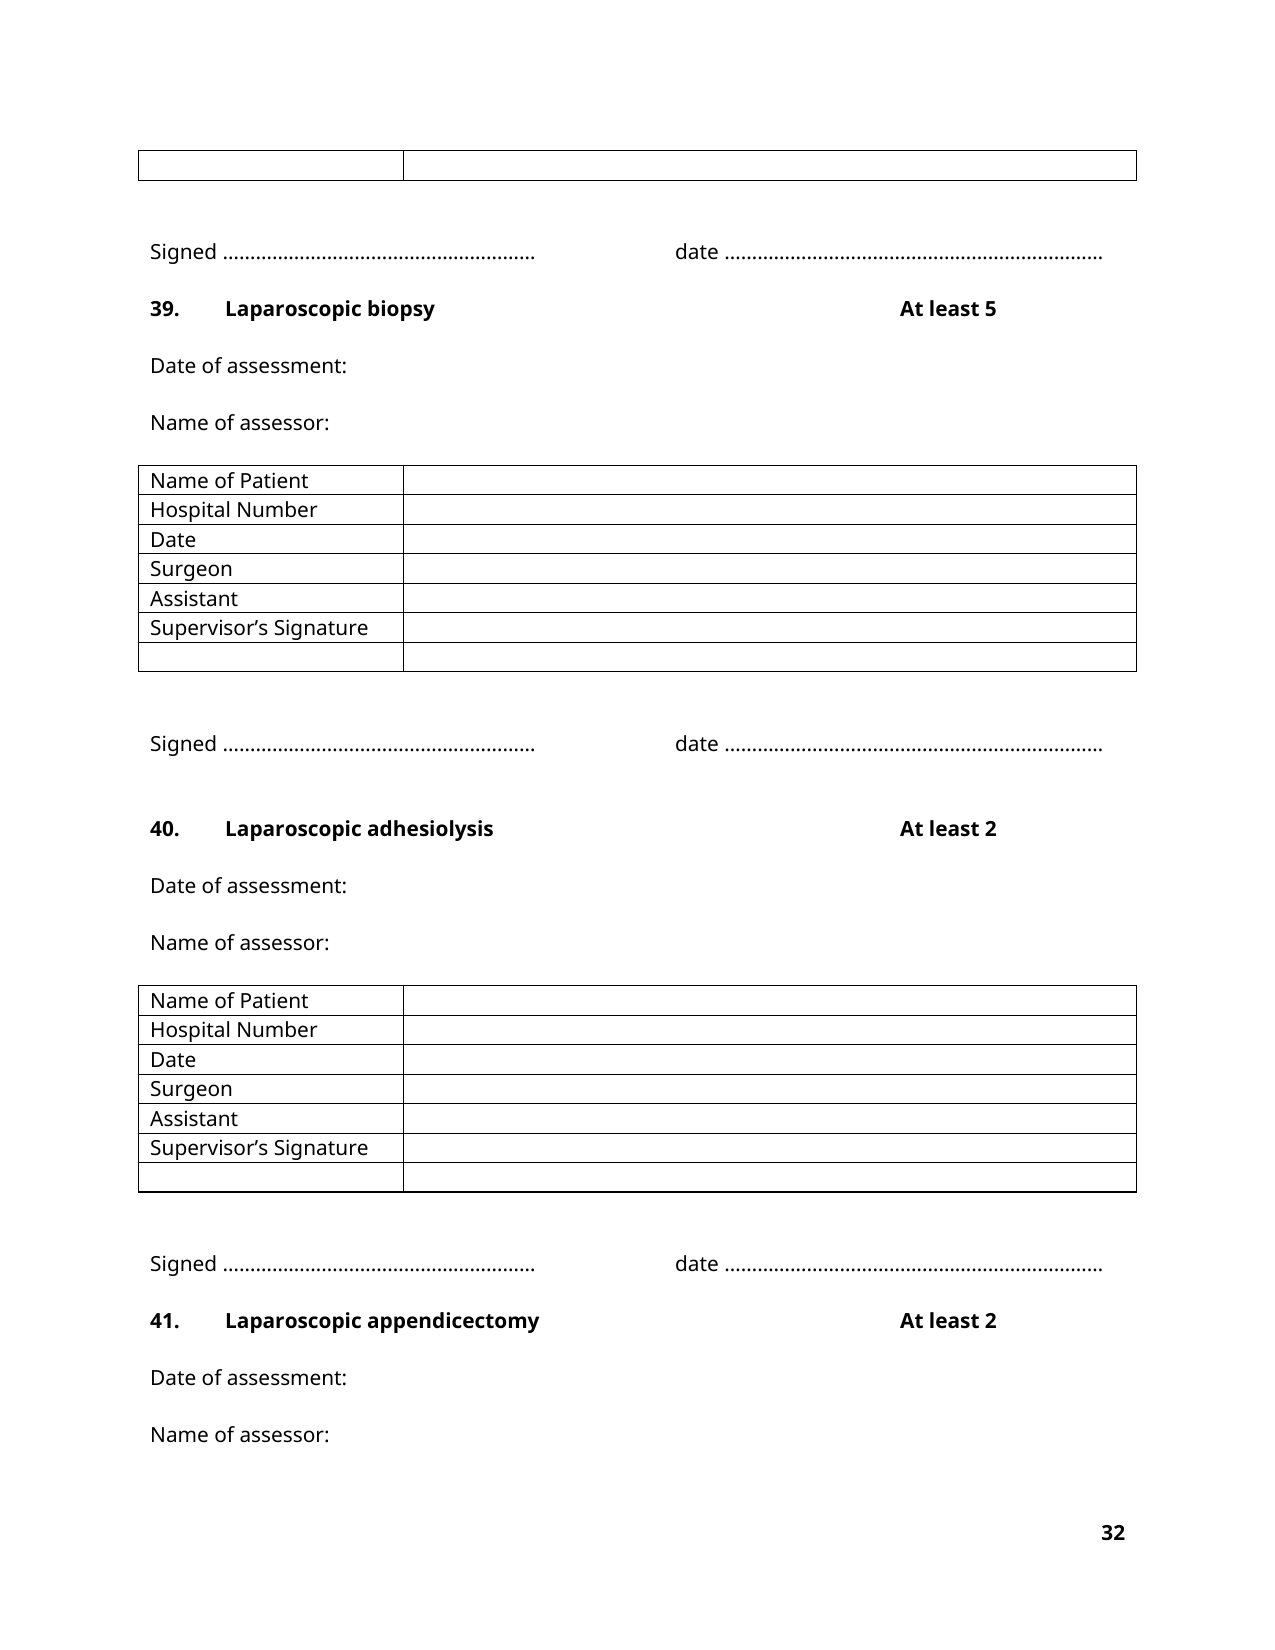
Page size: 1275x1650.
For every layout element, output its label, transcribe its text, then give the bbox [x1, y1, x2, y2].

table_cell [139, 643, 403, 671]
table_cell [404, 1134, 1136, 1162]
table_cell Assistant [139, 1104, 403, 1132]
table_cell Supervisor’s Signature [139, 1134, 403, 1162]
table_cell Surgeon [139, 554, 403, 583]
table_cell Hospital Number [139, 495, 403, 524]
table_cell Hospital Number [139, 1016, 403, 1044]
table_cell [404, 1075, 1136, 1103]
table_cell [404, 643, 1136, 671]
table_header Name of Patient [139, 986, 403, 1014]
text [150, 1249, 1125, 1278]
table_cell [404, 1045, 1136, 1073]
table_cell Supervisor’s Signature [139, 613, 403, 642]
table_cell [404, 1163, 1136, 1191]
text Date of assessment: [150, 351, 1125, 379]
text 40. Laparoscopic adhesiolysis At least 2 [150, 814, 1125, 843]
text Date of assessment: [150, 1363, 1125, 1392]
table_cell [139, 151, 403, 179]
table_header Name of Patient [139, 466, 403, 494]
table_cell [404, 495, 1136, 524]
table_header [404, 466, 1136, 494]
text Signed ………………………………………………… date …………………………………………………………… [150, 237, 1125, 266]
text Name of assessor: [150, 1420, 1125, 1448]
table_cell [404, 554, 1136, 583]
table_cell Date [139, 525, 403, 553]
text 41. Laparoscopic appendicectomy At least 2 [150, 1306, 1125, 1335]
text Signed ………………………………………………… date …………………………………………………………… [150, 729, 1125, 758]
table_cell Date [139, 1045, 403, 1073]
text Date of assessment: [150, 871, 1125, 900]
table_cell [139, 1163, 403, 1191]
text Name of assessor: [150, 928, 1125, 957]
text 39. Laparoscopic biopsy At least 5 [150, 294, 1125, 323]
table_cell Surgeon [139, 1075, 403, 1103]
table_cell [404, 613, 1136, 642]
table_cell [404, 584, 1136, 612]
table_header [404, 986, 1136, 1014]
table_cell [404, 1016, 1136, 1044]
table_cell [404, 525, 1136, 553]
table_cell [404, 151, 1136, 179]
text Name of assessor: [150, 408, 1125, 436]
table_cell Assistant [139, 584, 403, 612]
table_cell [404, 1104, 1136, 1132]
